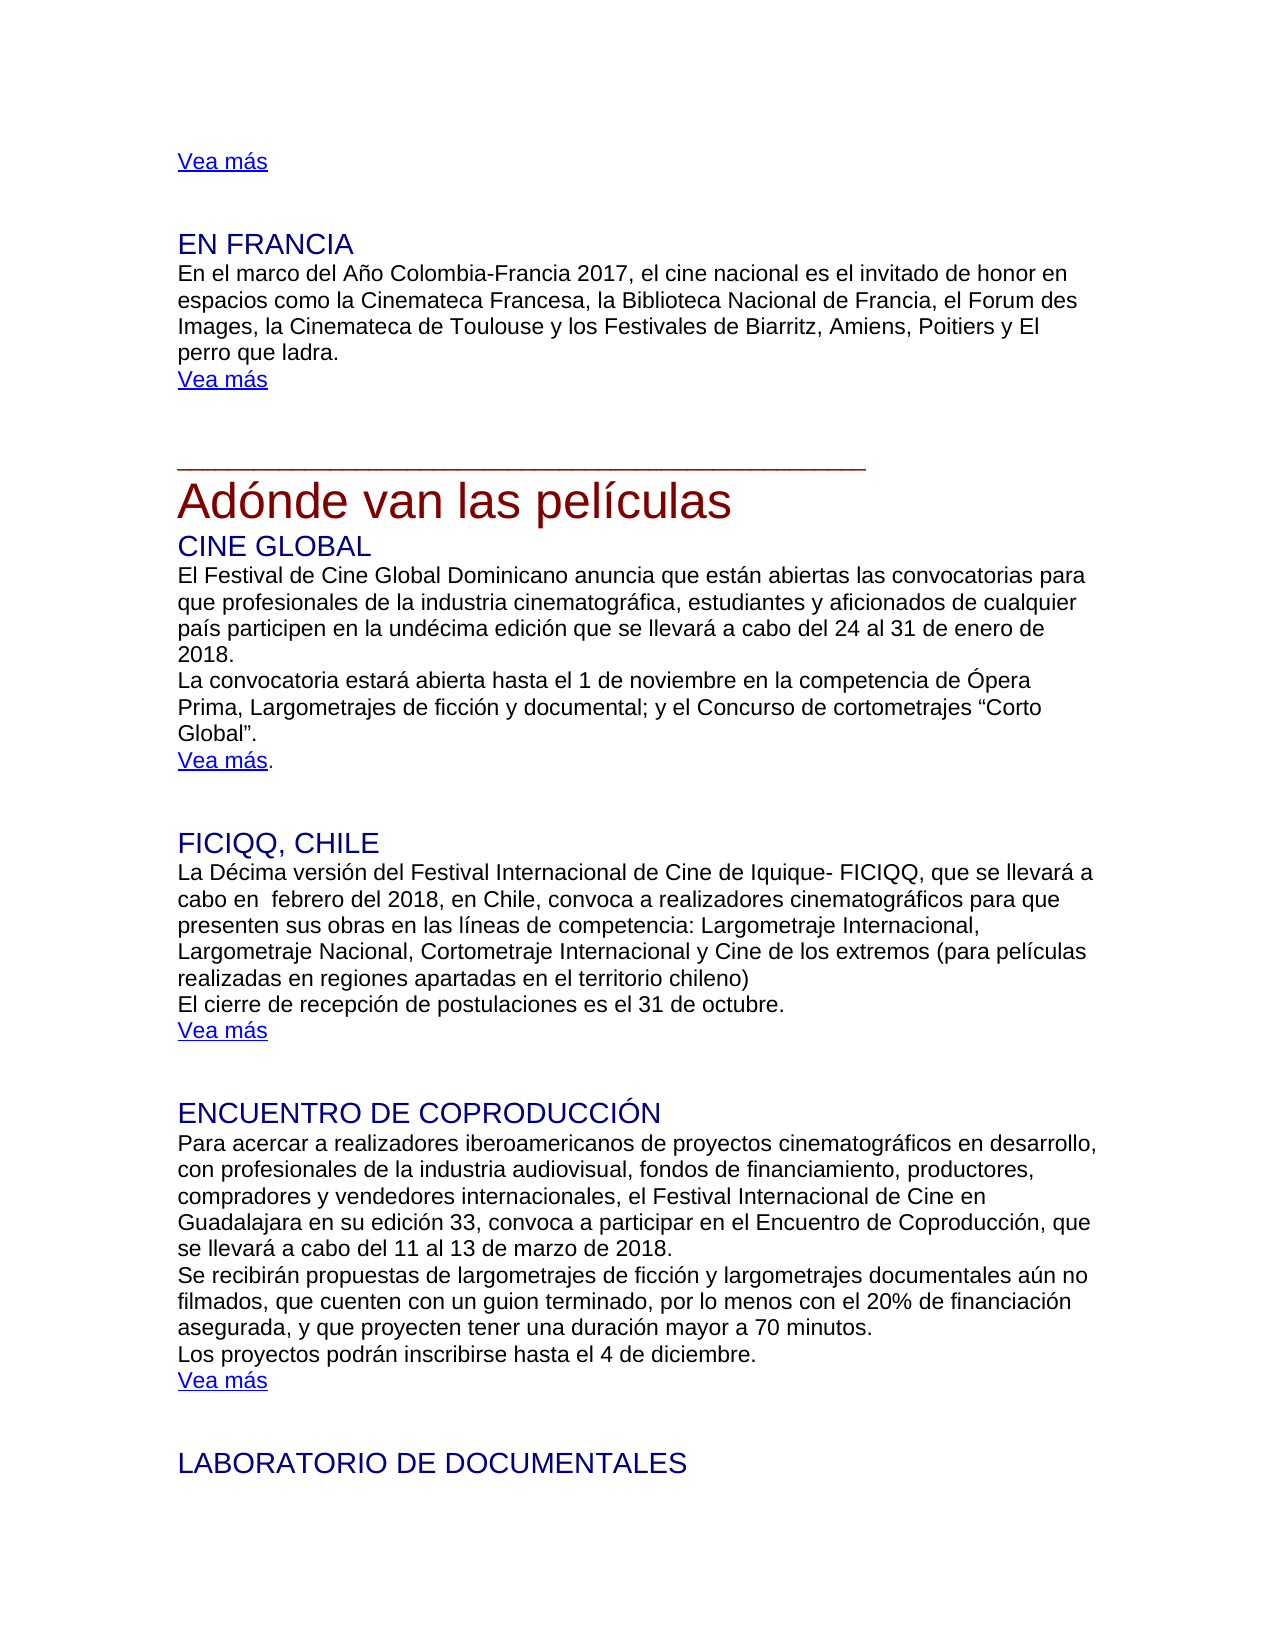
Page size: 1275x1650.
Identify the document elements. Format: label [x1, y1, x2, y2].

text [177, 148, 1098, 1480]
